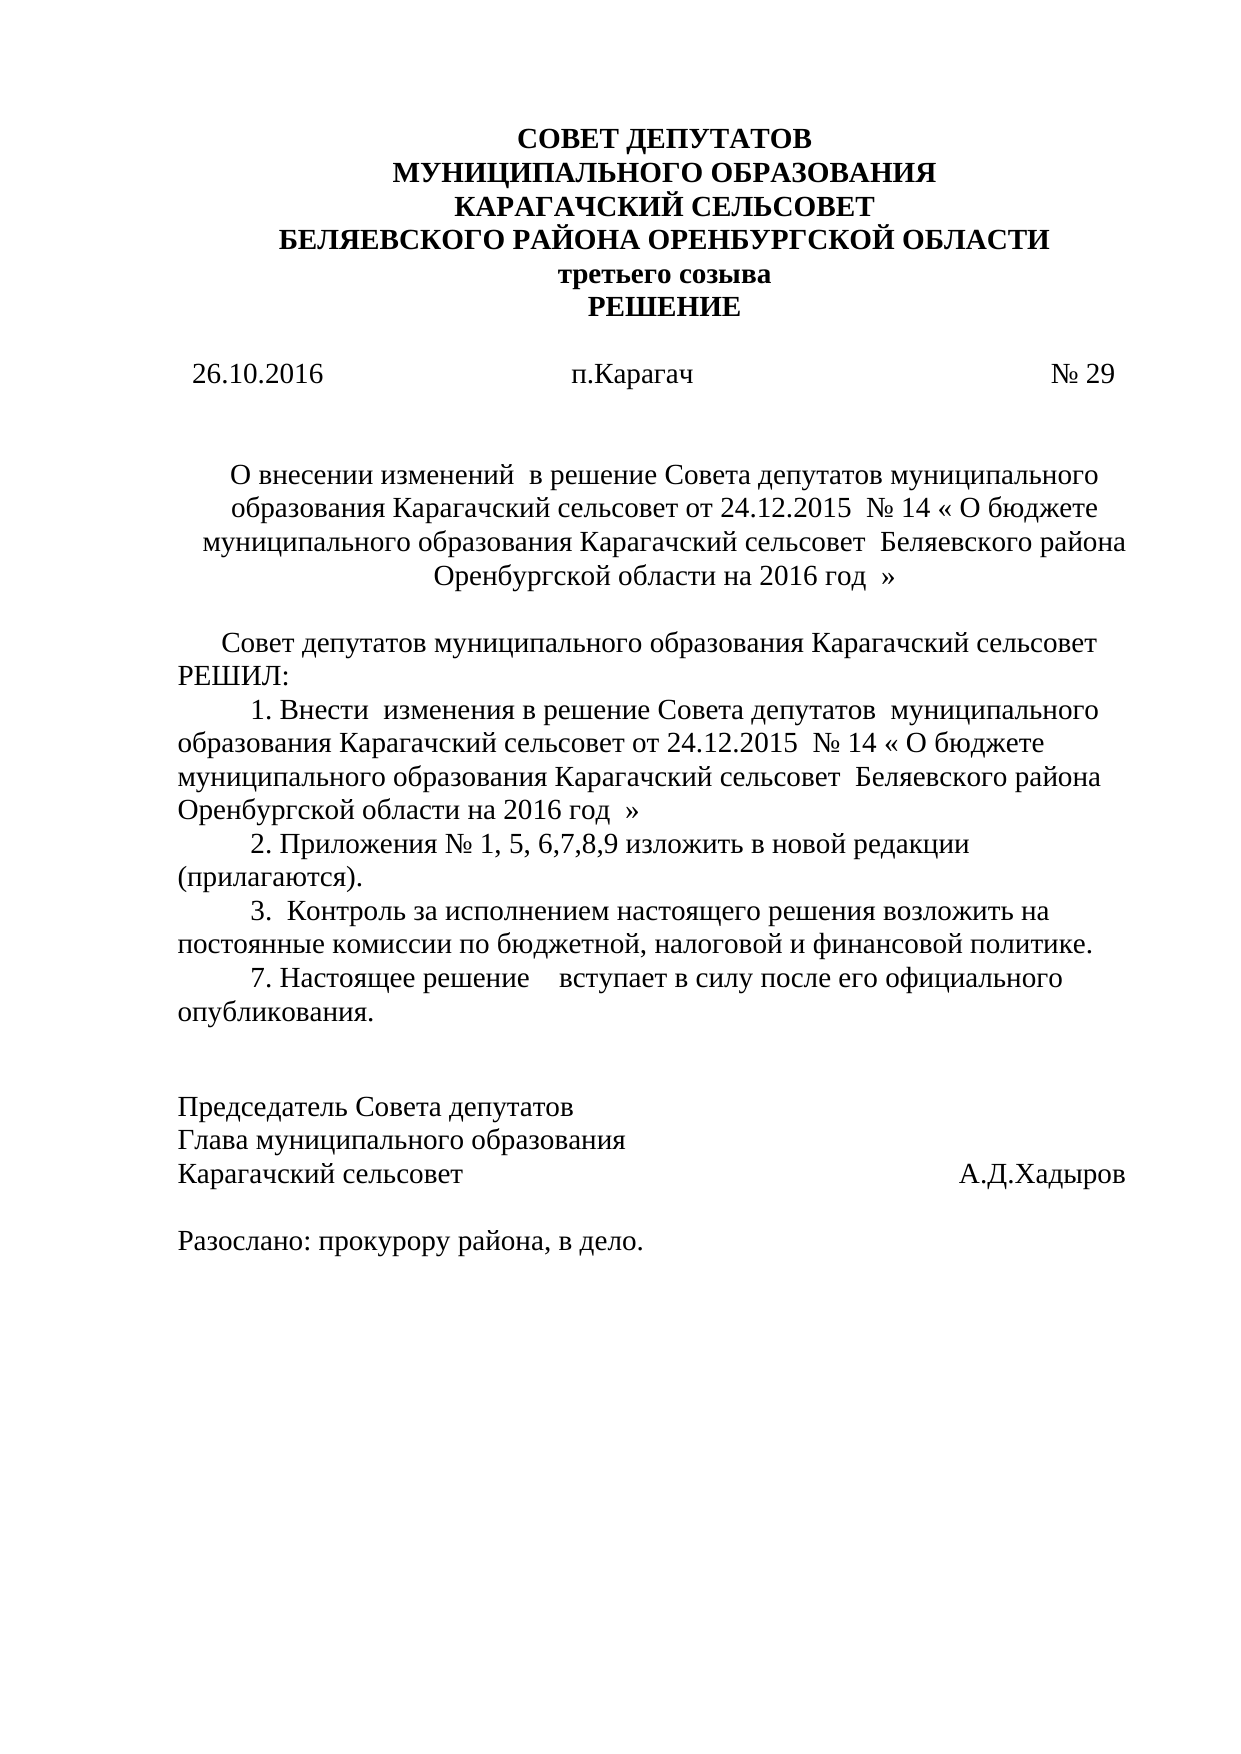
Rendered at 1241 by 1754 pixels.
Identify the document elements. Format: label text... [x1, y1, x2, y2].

text Председатель Совета депутатов [177, 1089, 1152, 1122]
text Карагачский сельсовет А.Д.Хадыров [177, 1156, 1152, 1189]
text 2. Приложения № 1, 5, 6,7,8,9 изложить в новой редакции (прилагаются). [177, 826, 1152, 893]
text СОВЕТ ДЕПУТАТОВ [177, 122, 1152, 155]
text 7. Настоящее решение вступает в силу после его официального опубликования. [177, 960, 1152, 1027]
text Разослано: прокурору района, в дело. [177, 1223, 1152, 1256]
text 3. Контроль за исполнением настоящего решения возложить на постоянные комиссии по бюджетной, налоговой и финансовой политике. [177, 893, 1152, 960]
text БЕЛЯЕВСКОГО РАЙОНА ОРЕНБУРГСКОЙ ОБЛАСТИ [177, 222, 1152, 256]
text Глава муниципального образования [177, 1122, 1152, 1156]
text КАРАГАЧСКИЙ СЕЛЬСОВЕТ [177, 189, 1152, 222]
text 26.10.2016 п.Карагач № 29 [177, 356, 1152, 390]
text Совет депутатов муниципального образования Карагачский сельсовет [177, 625, 1152, 658]
text третьего созыва [177, 256, 1152, 289]
text 1. Внести изменения в решение Совета депутатов муниципального образования Карагачский сельсовет от 24.12.2015 № 14 « О бюджете муниципального образования Карагачский сельсовет Беляевского района Оренбургской области на 2016 год » [177, 692, 1152, 826]
text РЕШИЛ: [177, 658, 1152, 692]
text МУНИЦИПАЛЬНОГО ОБРАЗОВАНИЯ [177, 155, 1152, 189]
text О внесении изменений в решение Совета депутатов муниципального образования Карагачский сельсовет от 24.12.2015 № 14 « О бюджете муниципального образования Карагачский сельсовет Беляевского района Оренбургской области на 2016 год » [177, 457, 1152, 591]
text РЕШЕНИЕ [177, 289, 1152, 323]
